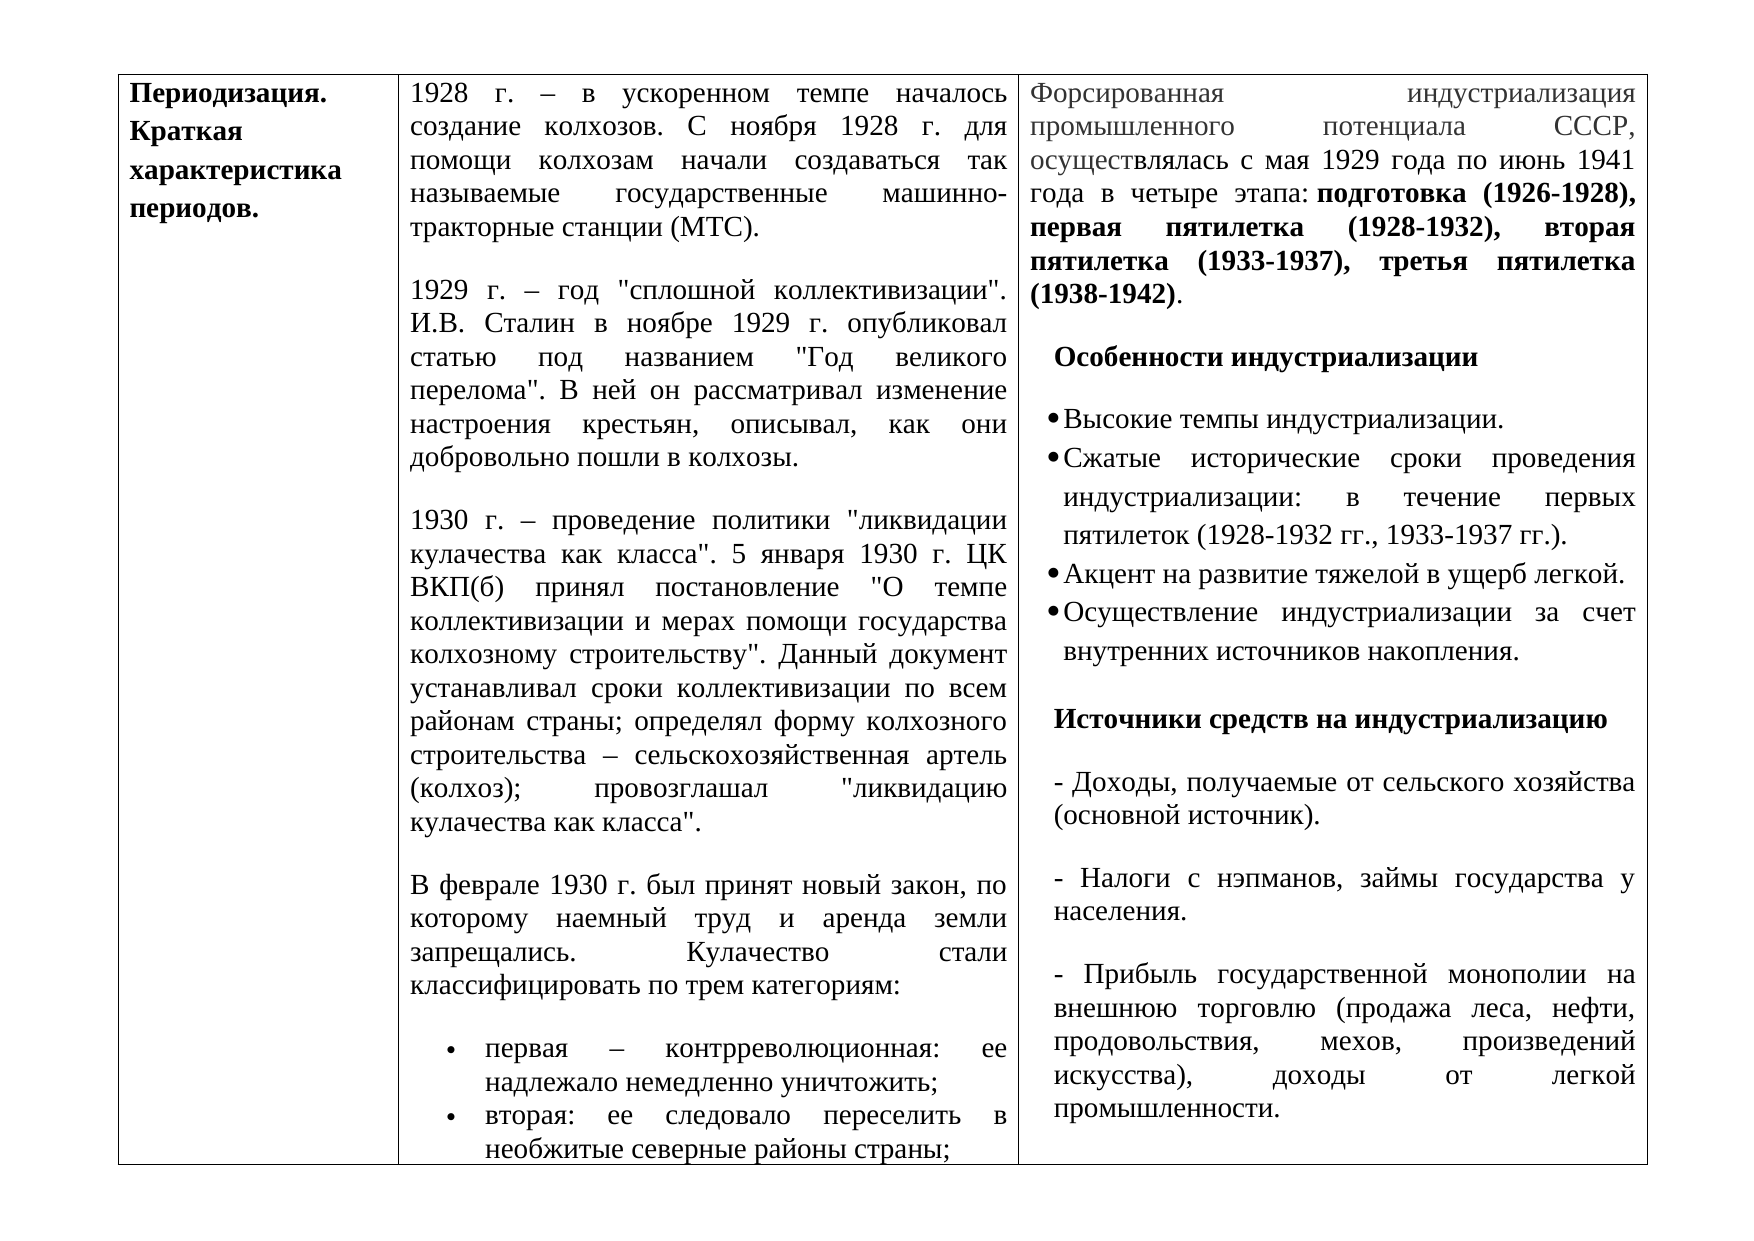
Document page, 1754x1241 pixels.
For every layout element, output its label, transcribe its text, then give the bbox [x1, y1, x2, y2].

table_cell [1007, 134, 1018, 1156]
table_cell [1019, 134, 1647, 1156]
table_cell 1) Строительство крупных предприятий группы "А" (производство средств производства) 2) Создание военной промышленности [1019, 75, 1647, 133]
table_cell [119, 75, 398, 133]
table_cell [119, 134, 398, 1156]
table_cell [399, 75, 1018, 133]
